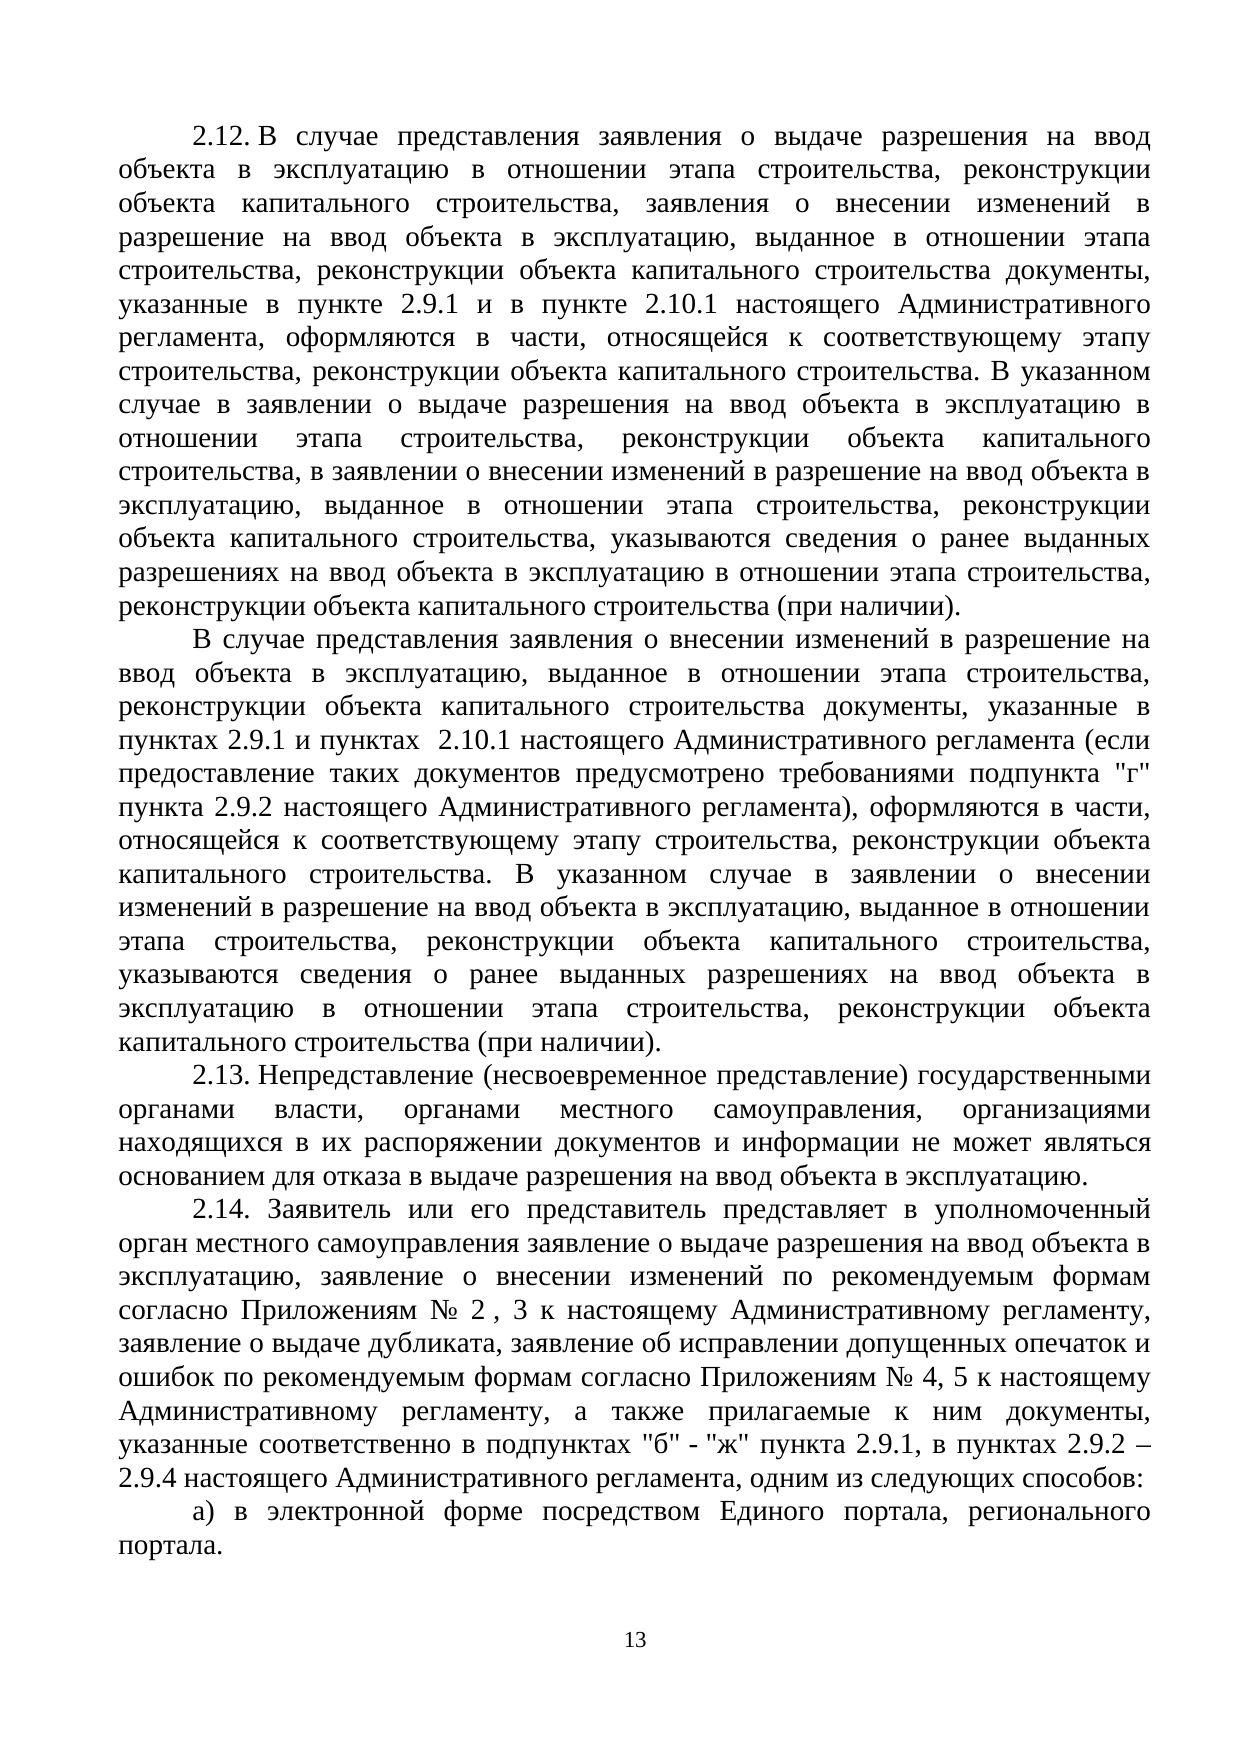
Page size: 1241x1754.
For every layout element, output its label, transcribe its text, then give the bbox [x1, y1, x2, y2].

text а) в электронной форме посредством Единого портала, регионального портала. [118, 1493, 1152, 1560]
text 2.13. Непредставление (несвоевременное представление) государственными органами власти, органами местного самоуправления, организациями находящихся в их распоряжении документов и информации не может являться основанием для отказа в выдаче разрешения на ввод объекта в эксплуатацию. [118, 1057, 1152, 1191]
text 2.12. В случае представления заявления о выдаче разрешения на ввод объекта в эксплуатацию в отношении этапа строительства, реконструкции объекта капитального строительства, заявления о внесении изменений в разрешение на ввод объекта в эксплуатацию, выданное в отношении этапа строительства, реконструкции объекта капитального строительства документы, указанные в пункте 2.9.1 и в пункте 2.10.1 настоящего Административного регламента, оформляются в части, относящейся к соответствующему этапу строительства, реконструкции объекта капитального строительства. В указанном случае в заявлении о выдаче разрешения на ввод объекта в эксплуатацию в отношении этапа строительства, реконструкции объекта капитального строительства, в заявлении о внесении изменений в разрешение на ввод объекта в эксплуатацию, выданное в отношении этапа строительства, реконструкции объекта капитального строительства, указываются сведения о ранее выданных разрешениях на ввод объекта в эксплуатацию в отношении этапа строительства, реконструкции объекта капитального строительства (при наличии). [118, 118, 1152, 621]
text В случае представления заявления о внесении изменений в разрешение на ввод объекта в эксплуатацию, выданное в отношении этапа строительства, реконструкции объекта капитального строительства документы, указанные в пунктах 2.9.1 и пунктах 2.10.1 настоящего Административного регламента (если предоставление таких документов предусмотрено требованиями подпункта "г" пункта 2.9.2 настоящего Административного регламента), оформляются в части, относящейся к соответствующему этапу строительства, реконструкции объекта капитального строительства. В указанном случае в заявлении о внесении изменений в разрешение на ввод объекта в эксплуатацию, выданное в отношении этапа строительства, реконструкции объекта капитального строительства, указываются сведения о ранее выданных разрешениях на ввод объекта в эксплуатацию в отношении этапа строительства, реконструкции объекта капитального строительства (при наличии). [118, 621, 1152, 1057]
text 2.14. Заявитель или его представитель представляет в уполномоченный орган местного самоуправления заявление о выдаче разрешения на ввод объекта в эксплуатацию, заявление о внесении изменений по рекомендуемым формам согласно Приложениям № 2 , 3 к настоящему Административному регламенту, заявление о выдаче дубликата, заявление об исправлении допущенных опечаток и ошибок по рекомендуемым формам согласно Приложениям № 4, 5 к настоящему Административному регламенту, а также прилагаемые к ним документы, указанные соответственно в подпунктах "б" - "ж" пункта 2.9.1, в пунктах 2.9.2 – 2.9.4 настоящего Административного регламента, одним из следующих способов: [118, 1191, 1152, 1493]
